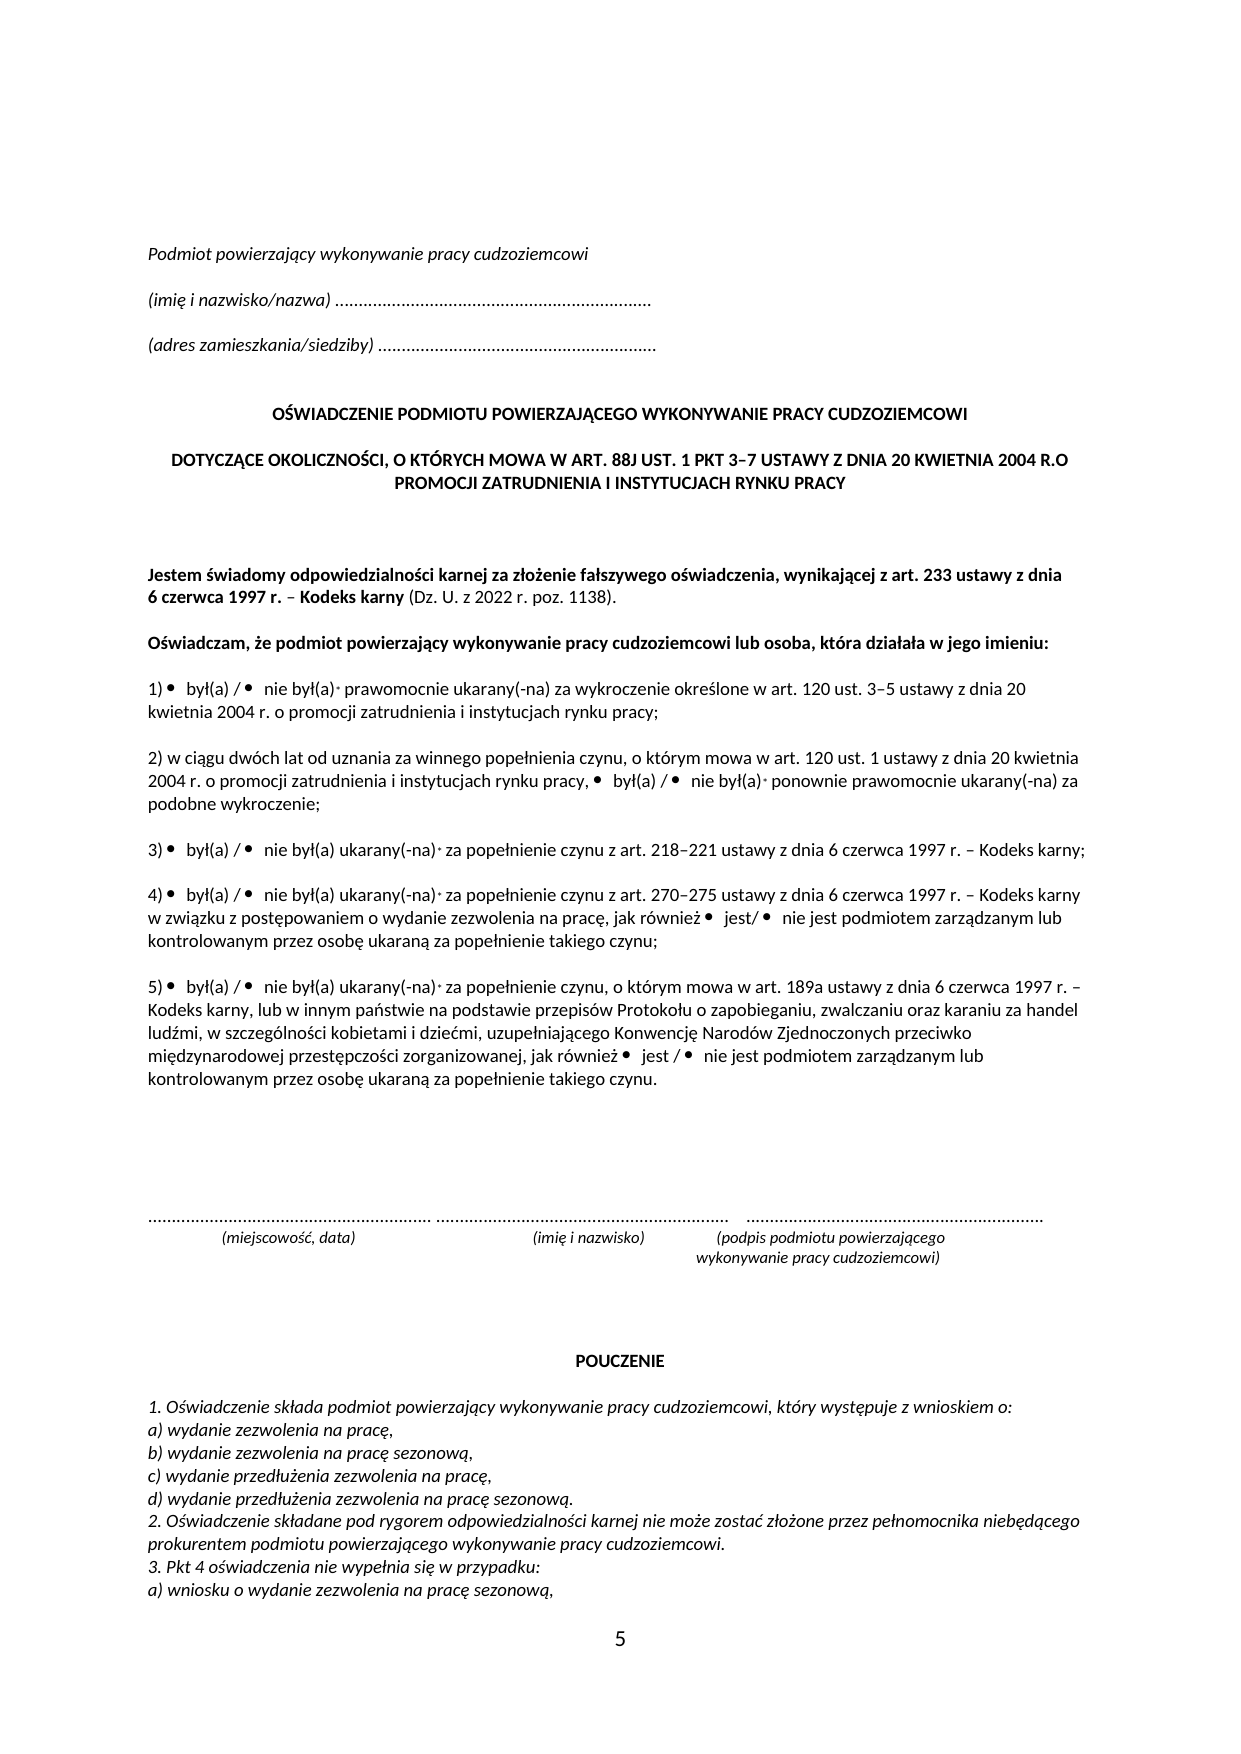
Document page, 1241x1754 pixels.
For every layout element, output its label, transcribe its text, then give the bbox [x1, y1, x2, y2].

text Kodeks karny, lub w innym państwie na podstawie przepisów Protokołu o zapobieganiu, zwalczaniu oraz karaniu za handel [148, 998, 1093, 1021]
text d) wydanie przedłużenia zezwolenia na pracę sezonową. [148, 1487, 1093, 1510]
text DOTYCZĄCE OKOLICZNOŚCI, O KTÓRYCH MOWA W ART. 88J UST. 1 PKT 3–7 USTAWY Z DNIA 20 KWIETNIA 2004 R.O PROMOCJI ZATRUDNIENIA I INSTYTUCJACH RYNKU PRACY [148, 448, 1093, 494]
text b) wydanie zezwolenia na pracę sezonową, [148, 1441, 1093, 1464]
text 1. Oświadczenie składa podmiot powierzający wykonywanie pracy cudzoziemcowi, który występuje z wnioskiem o: [148, 1395, 1093, 1418]
text podobne wykroczenie; [148, 792, 1093, 815]
text międzynarodowej przestępczości zorganizowanej, jak również jest / nie jest podmiotem zarządzanym lub [148, 1044, 1093, 1067]
text 1) był(a) / nie był(a)* prawomocnie ukarany(-na) za wykroczenie określone w art. 120 ust. 3–5 ustawy z dnia 20 kwietnia 2004 r. o promocji zatrudnienia i instytucjach rynku pracy; [148, 677, 1093, 723]
text ............................................................ .............................................................. ............................................................... [148, 1204, 1093, 1227]
text (miejscowość, data) (imię i nazwisko) (podpis podmiotu powierzającego wykonywanie pracy cudzoziemcowi) [221, 1227, 1093, 1268]
text (imię i nazwisko/nazwa) ................................................................... [148, 288, 1093, 311]
text a) wydanie zezwolenia na pracę, [148, 1418, 1093, 1441]
text 3. Pkt 4 oświadczenia nie wypełnia się w przypadku: [148, 1556, 1093, 1578]
text a) wniosku o wydanie zezwolenia na pracę sezonową, [148, 1578, 1093, 1601]
text ludźmi, w szczególności kobietami i dziećmi, uzupełniającego Konwencję Narodów Zjednoczonych przeciwko [148, 1021, 1093, 1044]
text Oświadczam, że podmiot powierzający wykonywanie pracy cudzoziemcowi lub osoba, która działała w jego imieniu: [148, 632, 1093, 654]
text prokurentem podmiotu powierzającego wykonywanie pracy cudzoziemcowi. [148, 1533, 1093, 1556]
text (adres zamieszkania/siedziby) ........................................................... [148, 334, 1093, 357]
text OŚWIADCZENIE PODMIOTU POWIERZAJĄCEGO WYKONYWANIE PRACY CUDZOZIEMCOWI [148, 402, 1093, 425]
text 3) był(a) / nie był(a) ukarany(-na)* za popełnienie czynu z art. 218–221 ustawy z dnia 6 czerwca 1997 r. – Kodeks karny; [148, 838, 1093, 861]
text 2004 r. o promocji zatrudnienia i instytucjach rynku pracy, był(a) / nie był(a)* ponownie prawomocnie ukarany(-na) za [148, 769, 1093, 792]
text w związku z postępowaniem o wydanie zezwolenia na pracę, jak również jest/ nie jest podmiotem zarządzanym lub [148, 907, 1093, 929]
text c) wydanie przedłużenia zezwolenia na pracę, [148, 1464, 1093, 1487]
text 2. Oświadczenie składane pod rygorem odpowiedzialności karnej nie może zostać złożone przez pełnomocnika niebędącego [148, 1510, 1093, 1533]
text Jestem świadomy odpowiedzialności karnej za złożenie fałszywego oświadczenia, wynikającej z art. 233 ustawy z dnia [148, 563, 1093, 586]
text 5) był(a) / nie był(a) ukarany(-na)* za popełnienie czynu, o którym mowa w art. 189a ustawy z dnia 6 czerwca 1997 r. – [148, 975, 1093, 998]
text POUCZENIE [148, 1349, 1093, 1372]
text 4) był(a) / nie był(a) ukarany(-na)* za popełnienie czynu z art. 270–275 ustawy z dnia 6 czerwca 1997 r. – Kodeks karny [148, 884, 1093, 907]
text Podmiot powierzający wykonywanie pracy cudzoziemcowi [148, 242, 1093, 265]
text kontrolowanym przez osobę ukaraną za popełnienie takiego czynu. [148, 1067, 1093, 1090]
text 2) w ciągu dwóch lat od uznania za winnego popełnienia czynu, o którym mowa w art. 120 ust. 1 ustawy z dnia 20 kwietnia [148, 746, 1093, 769]
text 6 czerwca 1997 r. – Kodeks karny (Dz. U. z 2022 r. poz. 1138). [148, 586, 1093, 609]
text kontrolowanym przez osobę ukaraną za popełnienie takiego czynu; [148, 929, 1093, 952]
